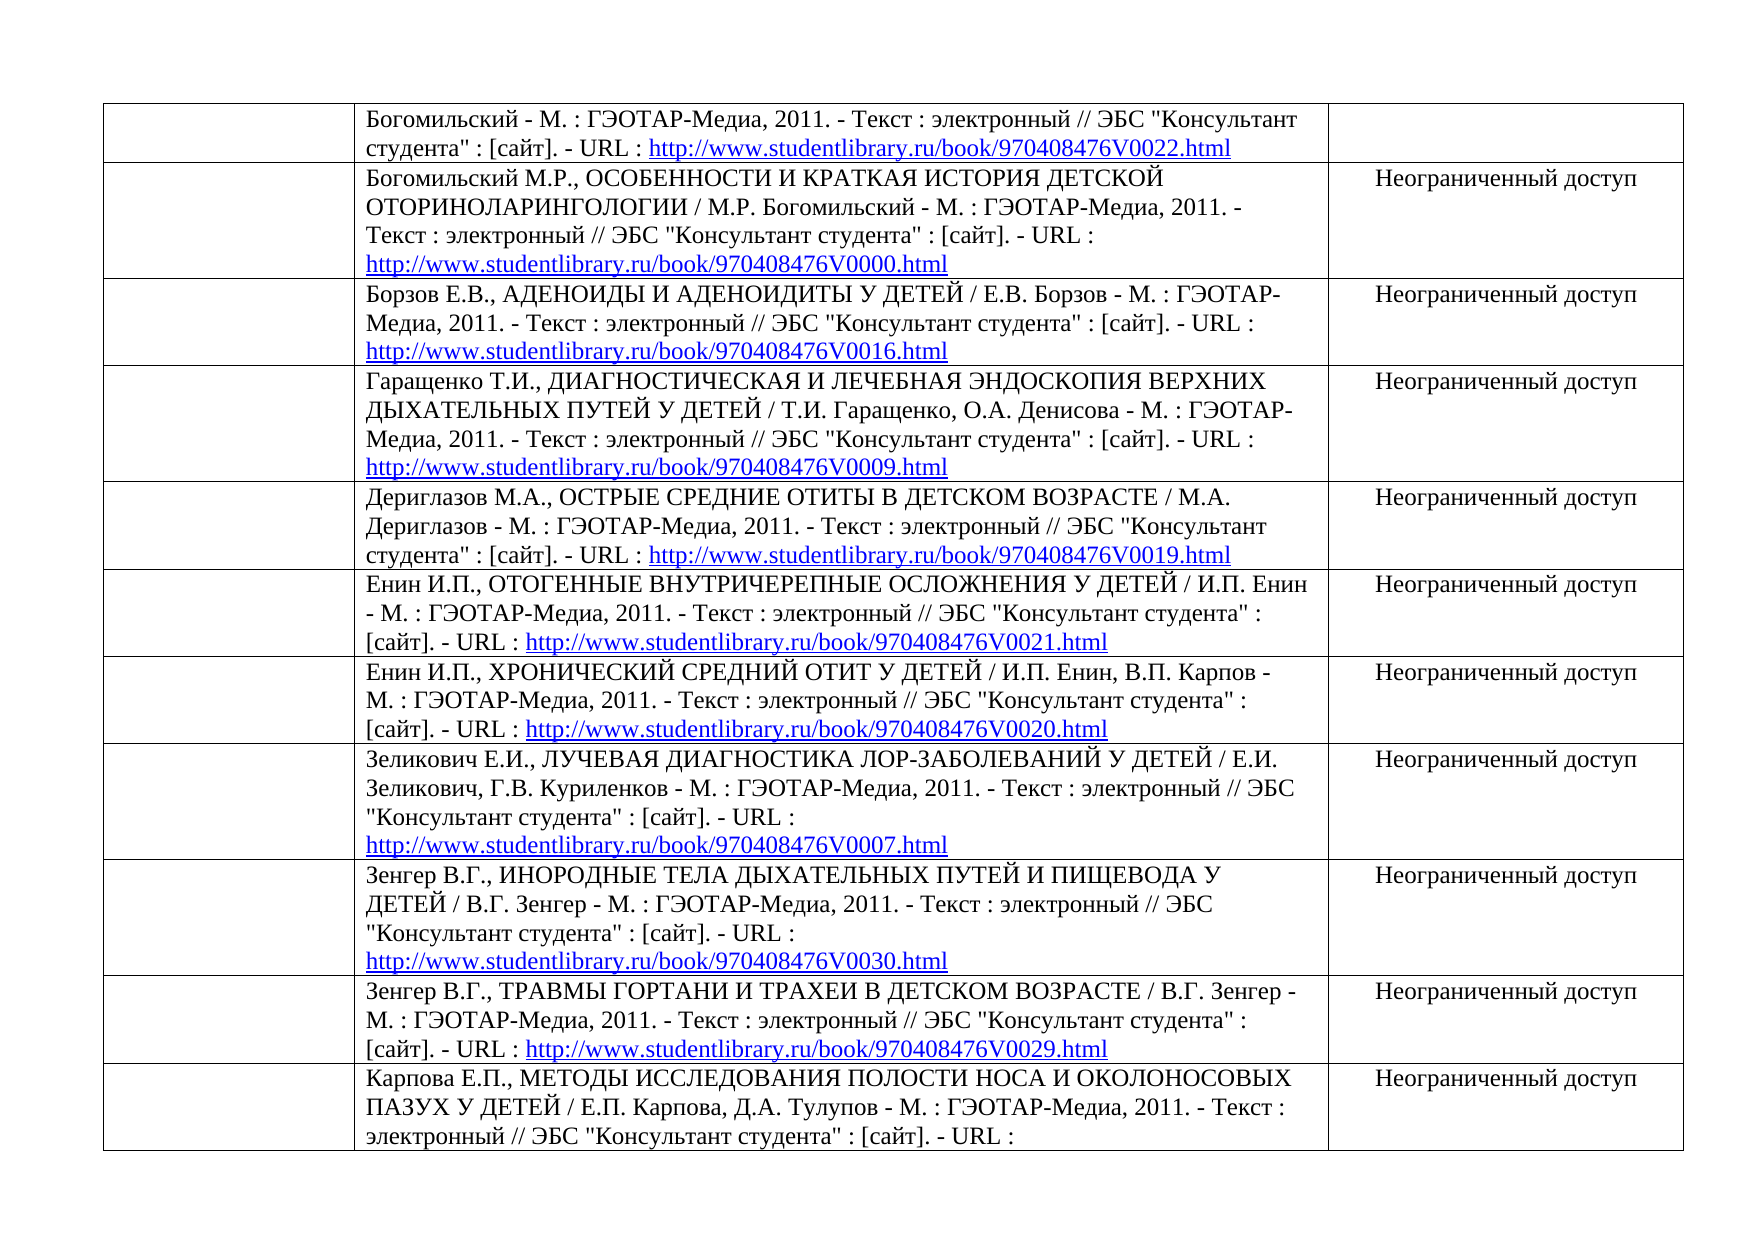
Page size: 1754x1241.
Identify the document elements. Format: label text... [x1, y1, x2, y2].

table_cell [104, 860, 354, 975]
table_cell [104, 163, 354, 278]
table_cell Неограниченный доступ [1329, 279, 1683, 365]
table_cell [104, 366, 354, 481]
table_cell Енин И.П., ХРОНИЧЕСКИЙ СРЕДНИЙ ОТИТ У ДЕТЕЙ / И.П. Енин, В.П. Карпов - М. : ГЭОТАР-Медиа, 2011. - Текст : электронный // ЭБС "Консультант студента" : [сайт]. - URL : http://www.studentlibrary.ru/book/970408476V0020.html [355, 657, 1328, 743]
table_cell Гаращенко Т.И., ДИАГНОСТИЧЕСКАЯ И ЛЕЧЕБНАЯ ЭНДОСКОПИЯ ВЕРХНИХ ДЫХАТЕЛЬНЫХ ПУТЕЙ У ДЕТЕЙ / Т.И. Гаращенко, О.А. Денисова - М. : ГЭОТАР-Медиа, 2011. - Текст : электронный // ЭБС "Консультант студента" : [сайт]. - URL : http://www.studentlibrary.ru/book/970408476V0009.html [355, 366, 1328, 481]
table_cell Неограниченный доступ [1329, 482, 1683, 568]
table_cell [355, 1064, 1328, 1150]
table_cell [104, 570, 354, 656]
table_cell [104, 279, 354, 365]
table_cell Неограниченный доступ [1329, 860, 1683, 975]
table_cell [104, 657, 354, 743]
table_cell Неограниченный доступ [1329, 976, 1683, 1062]
table_cell [104, 744, 354, 859]
table_cell [104, 104, 354, 162]
table_cell Борзов Е.В., АДЕНОИДЫ И АДЕНОИДИТЫ У ДЕТЕЙ / Е.В. Борзов - М. : ГЭОТАР-Медиа, 2011. - Текст : электронный // ЭБС "Консультант студента" : [сайт]. - URL : http://www.studentlibrary.ru/book/970408476V0016.html [355, 279, 1328, 365]
table_cell Енин И.П., ОТОГЕННЫЕ ВНУТРИЧЕРЕПНЫЕ ОСЛОЖНЕНИЯ У ДЕТЕЙ / И.П. Енин - М. : ГЭОТАР-Медиа, 2011. - Текст : электронный // ЭБС "Консультант студента" : [сайт]. - URL : http://www.studentlibrary.ru/book/970408476V0021.html [355, 570, 1328, 656]
table_cell Зеликович Е.И., ЛУЧЕВАЯ ДИАГНОСТИКА ЛОР-ЗАБОЛЕВАНИЙ У ДЕТЕЙ / Е.И. Зеликович, Г.В. Куриленков - М. : ГЭОТАР-Медиа, 2011. - Текст : электронный // ЭБС "Консультант студента" : [сайт]. - URL : http://www.studentlibrary.ru/book/970408476V0007.html [355, 744, 1328, 859]
table_cell Неограниченный доступ [1329, 163, 1683, 278]
table_cell Неограниченный доступ [1329, 366, 1683, 481]
table_cell Неограниченный доступ [1329, 744, 1683, 859]
table_cell Дериглазов М.А., ОСТРЫЕ СРЕДНИЕ ОТИТЫ В ДЕТСКОМ ВОЗРАСТЕ / М.А. Дериглазов - М. : ГЭОТАР-Медиа, 2011. - Текст : электронный // ЭБС "Консультант студента" : [сайт]. - URL : http://www.studentlibrary.ru/book/970408476V0019.html [355, 482, 1328, 568]
table_cell [104, 976, 354, 1062]
table_cell [104, 482, 354, 568]
table_cell Богомильский М.Р., ОСОБЕННОСТИ И КРАТКАЯ ИСТОРИЯ ДЕТСКОЙ ОТОРИНОЛАРИНГОЛОГИИ / М.Р. Богомильский - М. : ГЭОТАР-Медиа, 2011. - Текст : электронный // ЭБС "Консультант студента" : [сайт]. - URL : http://www.studentlibrary.ru/book/970408476V0000.html [355, 163, 1328, 278]
table_cell Неограниченный доступ [1329, 570, 1683, 656]
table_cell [1329, 1064, 1683, 1150]
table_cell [1329, 104, 1683, 162]
table_cell Зенгер В.Г., ИНОРОДНЫЕ ТЕЛА ДЫХАТЕЛЬНЫХ ПУТЕЙ И ПИЩЕВОДА У ДЕТЕЙ / В.Г. Зенгер - М. : ГЭОТАР-Медиа, 2011. - Текст : электронный // ЭБС "Консультант студента" : [сайт]. - URL : http://www.studentlibrary.ru/book/970408476V0030.html [355, 860, 1328, 975]
table_cell Зенгер В.Г., ТРАВМЫ ГОРТАНИ И ТРАХЕИ В ДЕТСКОМ ВОЗРАСТЕ / В.Г. Зенгер - М. : ГЭОТАР-Медиа, 2011. - Текст : электронный // ЭБС "Консультант студента" : [сайт]. - URL : http://www.studentlibrary.ru/book/970408476V0029.html [355, 976, 1328, 1062]
table_cell Неограниченный доступ [1329, 657, 1683, 743]
table_cell [104, 1064, 354, 1150]
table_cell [355, 104, 1328, 162]
